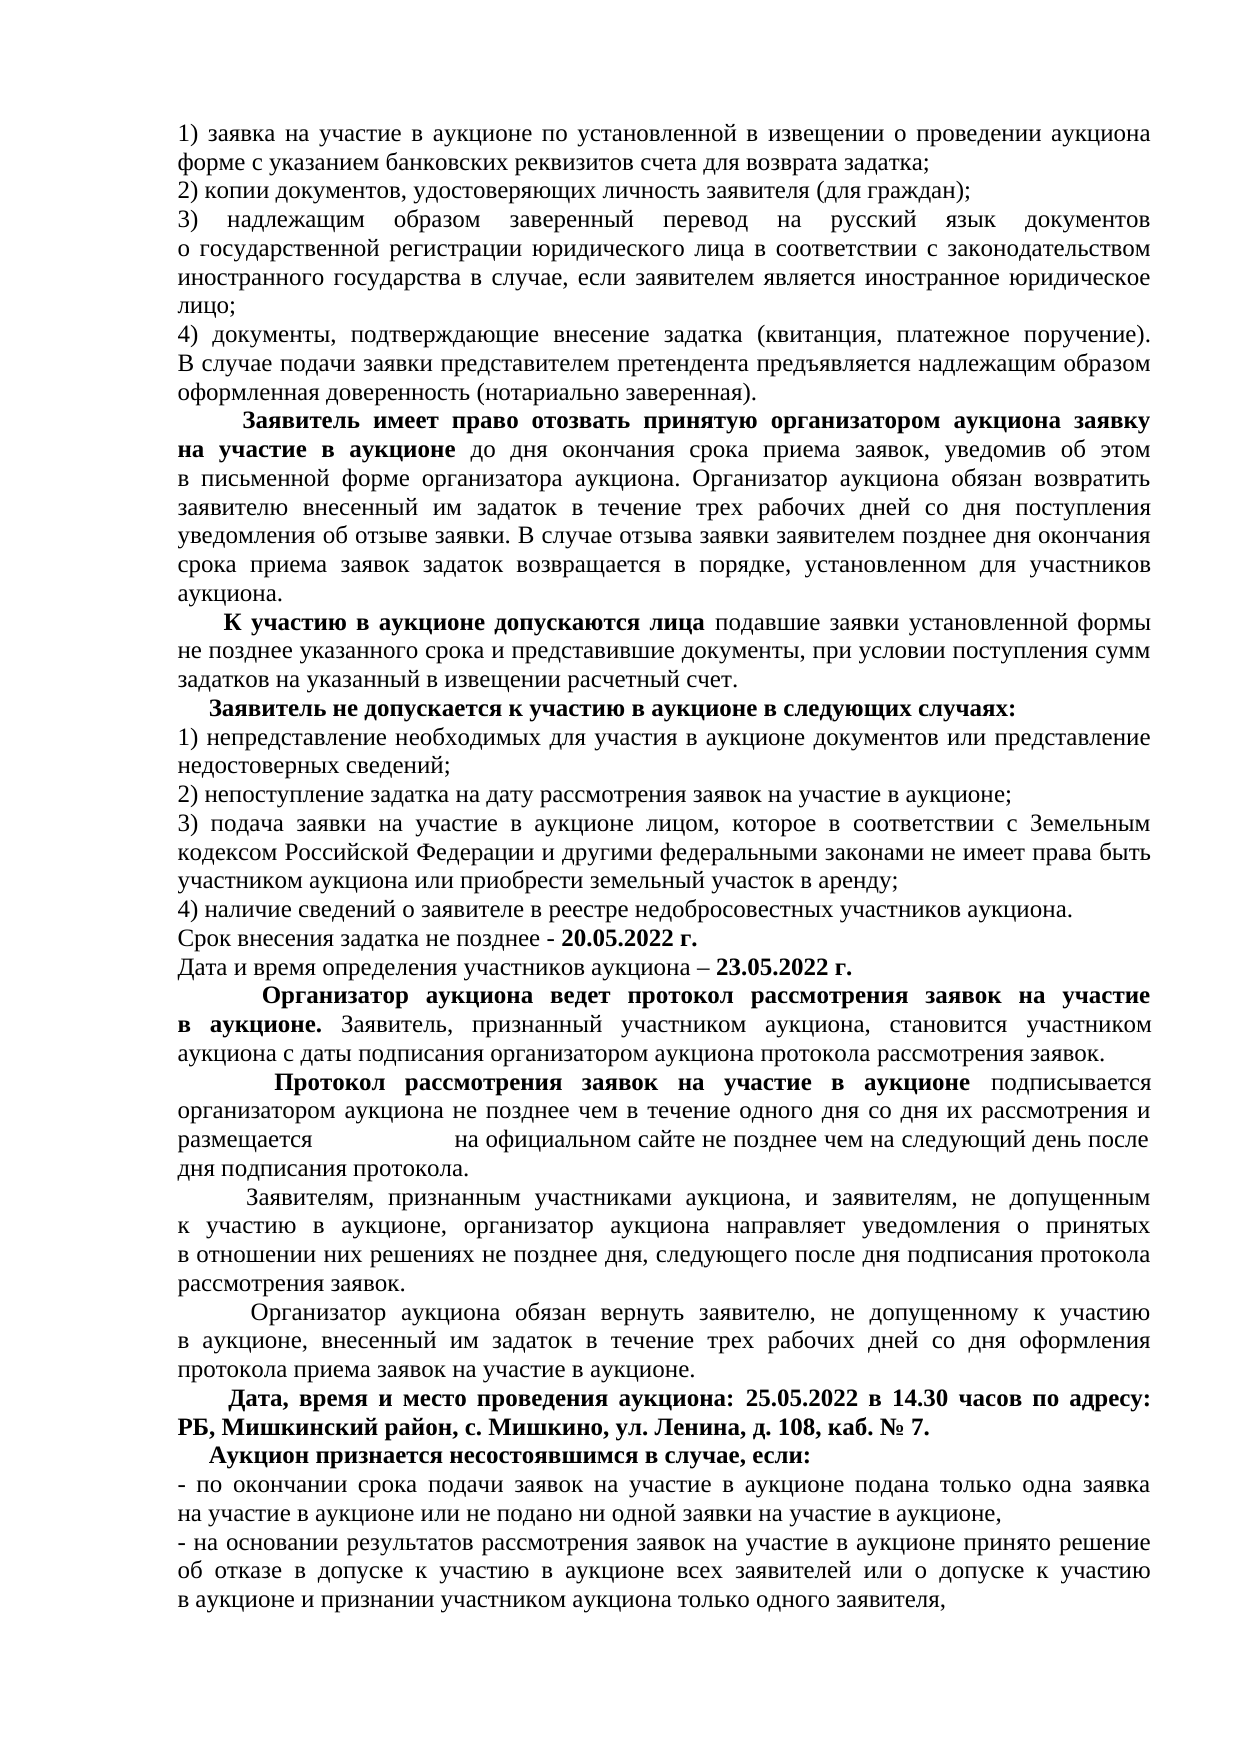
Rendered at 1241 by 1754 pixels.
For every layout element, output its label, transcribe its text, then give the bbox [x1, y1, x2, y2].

text Дата, время и место проведения аукциона: 25.05.2022 в 14.30 часов по адресу: РБ, Мишкинский район, с. Мишкино, ул. Ленина, д. 108, каб. № 7. [177, 1383, 1152, 1441]
text Протокол рассмотрения заявок на участие в аукционе подписывается организатором аукциона не позднее чем в течение одного дня со дня их рассмотрения и размещается на официальном сайте не позднее чем на следующий день после дня подписания протокола. [177, 1067, 1152, 1182]
text - по окончании срока подачи заявок на участие в аукционе подана только одна заявка на участие в аукционе или не подано ни одной заявки на участие в аукционе, [177, 1469, 1152, 1527]
text - на основании результатов рассмотрения заявок на участие в аукционе принято решение об отказе в допуске к участию в аукционе всех заявителей или о допуске к участию в аукционе и признании участником аукциона только одного заявителя, [177, 1527, 1152, 1613]
text Дата и время определения участников аукциона – 23.05.2022 г. [177, 952, 1152, 981]
text 3) подача заявки на участие в аукционе лицом, которое в соответствии с Земельным кодексом Российской Федерации и другими федеральными законами не имеет права быть участником аукциона или приобрести земельный участок в аренду; [177, 808, 1152, 894]
text Организатор аукциона обязан вернуть заявителю, не допущенному к участию в аукционе, внесенный им задаток в течение трех рабочих дней со дня оформления протокола приема заявок на участие в аукционе. [177, 1297, 1152, 1383]
text 2) копии документов, удостоверяющих личность заявителя (для граждан); [177, 176, 1152, 204]
text Срок внесения задатка не позднее - 20.05.2022 г. [177, 923, 1152, 952]
text Заявитель не допускается к участию в аукционе в следующих случаях: [177, 693, 1152, 722]
text 3) надлежащим образом заверенный перевод на русский язык документов о государственной регистрации юридического лица в соответствии с законодательством иностранного государства в случае, если заявителем является иностранное юридическое лицо; [177, 204, 1152, 319]
text 4) наличие сведений о заявителе в реестре недобросовестных участников аукциона. [177, 894, 1152, 923]
text Аукцион признается несостоявшимся в случае, если: [177, 1441, 1152, 1469]
text 2) непоступление задатка на дату рассмотрения заявок на участие в аукционе; [177, 779, 1152, 808]
text К участию в аукционе допускаются лица подавшие заявки установленной формы не позднее указанного срока и представившие документы, при условии поступления сумм задатков на указанный в извещении расчетный счет. [177, 607, 1152, 693]
text Заявитель имеет право отозвать принятую организатором аукциона заявку на участие в аукционе до дня окончания срока приема заявок, уведомив об этом в письменной форме организатора аукциона. Организатор аукциона обязан возвратить заявителю внесенный им задаток в течение трех рабочих дней со дня поступления уведомления об отзыве заявки. В случае отзыва заявки заявителем позднее дня окончания срока приема заявок задаток возвращается в порядке, установленном для участников аукциона. [177, 406, 1152, 607]
text 1) заявка на участие в аукционе по установленной в извещении о проведении аукциона форме с указанием банковских реквизитов счета для возврата задатка; [177, 118, 1152, 176]
text Заявителям, признанным участниками аукциона, и заявителям, не допущенным к участию в аукционе, организатор аукциона направляет уведомления о принятых в отношении них решениях не позднее дня, следующего после дня подписания протокола рассмотрения заявок. [177, 1182, 1152, 1297]
text 1) непредставление необходимых для участия в аукционе документов или представление недостоверных сведений; [177, 722, 1152, 779]
text 4) документы, подтверждающие внесение задатка (квитанция, платежное поручение). В случае подачи заявки представителем претендента предъявляется надлежащим образом оформленная доверенность (нотариально заверенная). [177, 319, 1152, 406]
text Организатор аукциона ведет протокол рассмотрения заявок на участие в аукционе. Заявитель, признанный участником аукциона, становится участником аукциона с даты подписания организатором аукциона протокола рассмотрения заявок. [177, 981, 1152, 1067]
